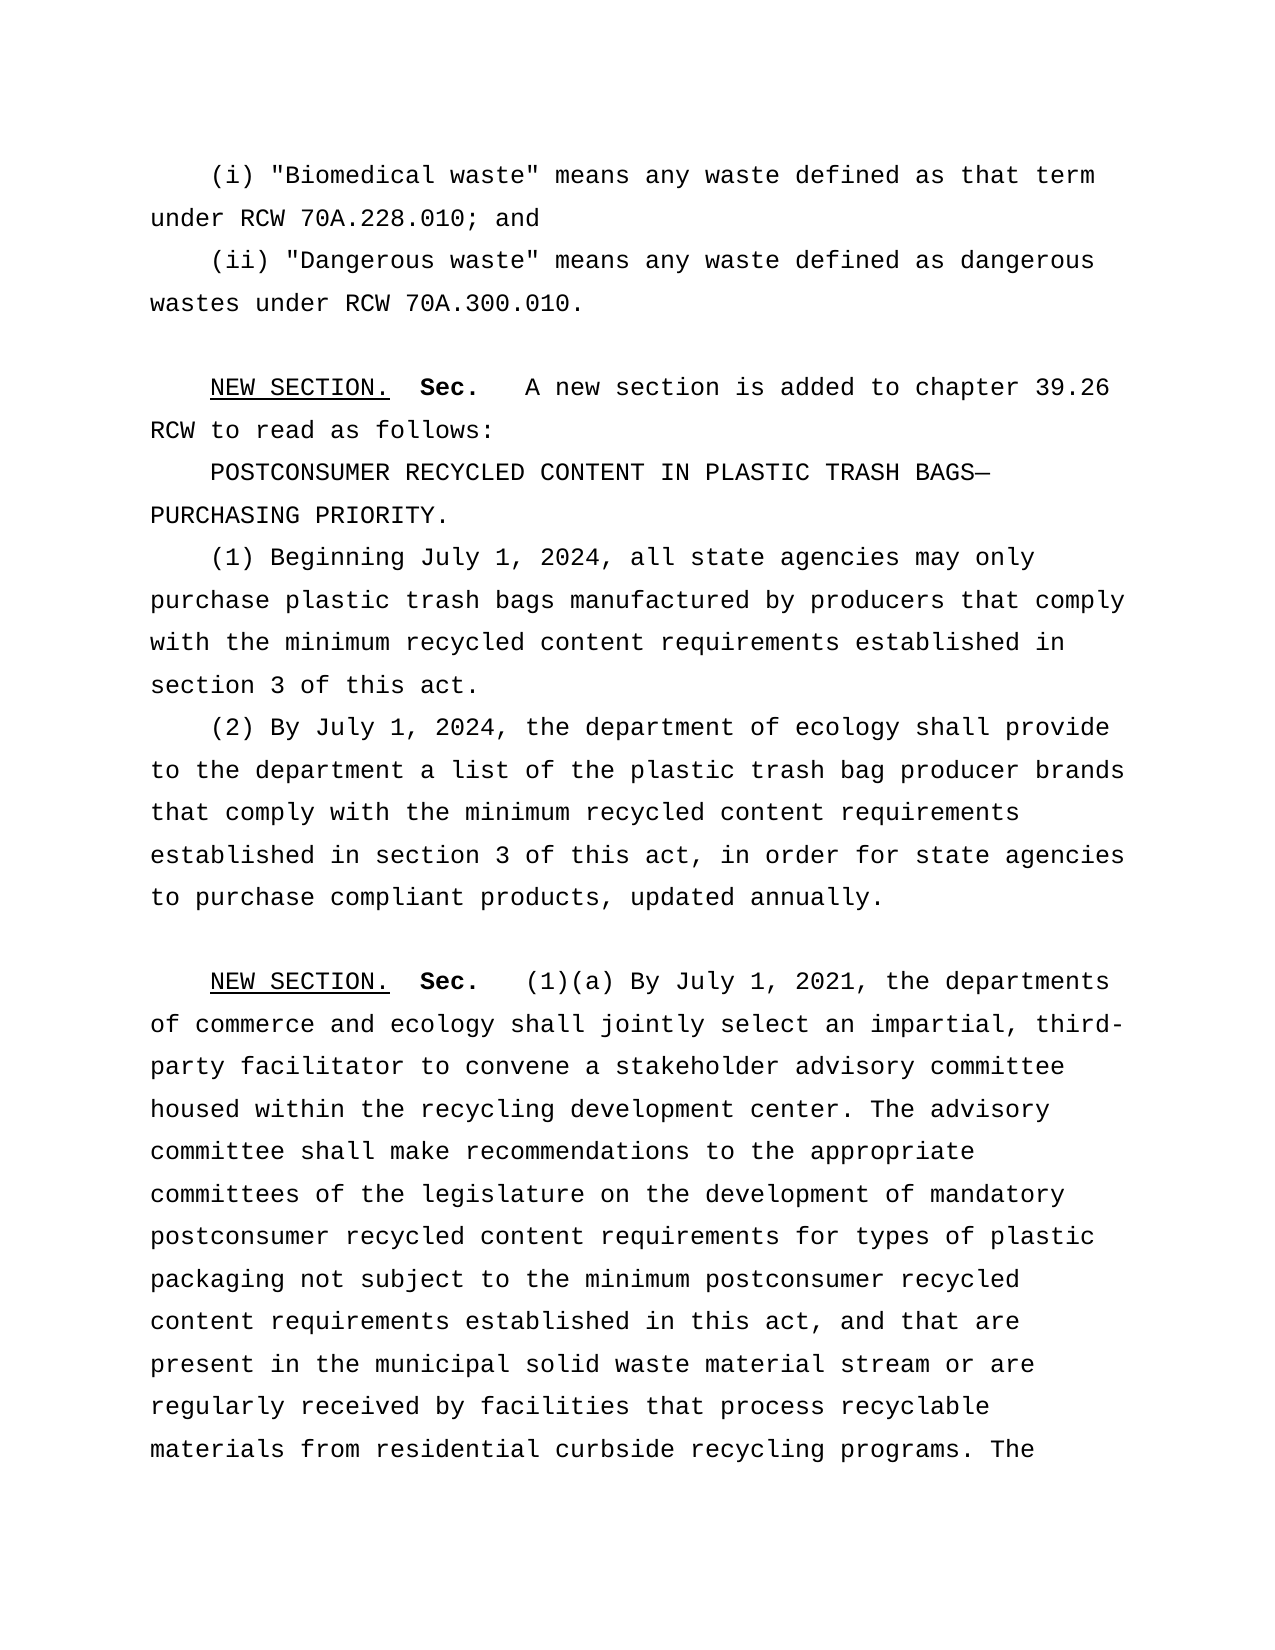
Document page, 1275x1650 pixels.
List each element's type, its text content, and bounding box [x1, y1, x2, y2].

text (1) Beginning July 1, 2024, all state agencies may only purchase plastic trash bags manufactured by producers that comply with the minimum recycled content requirements established in section 3 of this act. [150, 532, 1125, 702]
text (i) "Biomedical waste" means any waste defined as that term under RCW 70A.228.010; and [150, 150, 1125, 235]
text (ii) "Dangerous waste" means any waste defined as dangerous wastes under RCW 70A.300.010. [150, 235, 1125, 320]
text POSTCONSUMER RECYCLED CONTENT IN PLASTIC TRASH BAGS—PURCHASING PRIORITY. [150, 447, 1125, 532]
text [150, 956, 1125, 1466]
text NEW SECTION. Sec. A new section is added to chapter 39.26 RCW to read as follows: [150, 362, 1125, 447]
text (2) By July 1, 2024, the department of ecology shall provide to the department a list of the plastic trash bag producer brands that comply with the minimum recycled content requirements established in section 3 of this act, in order for state agencies to purchase compliant products, updated annually. [150, 702, 1125, 914]
